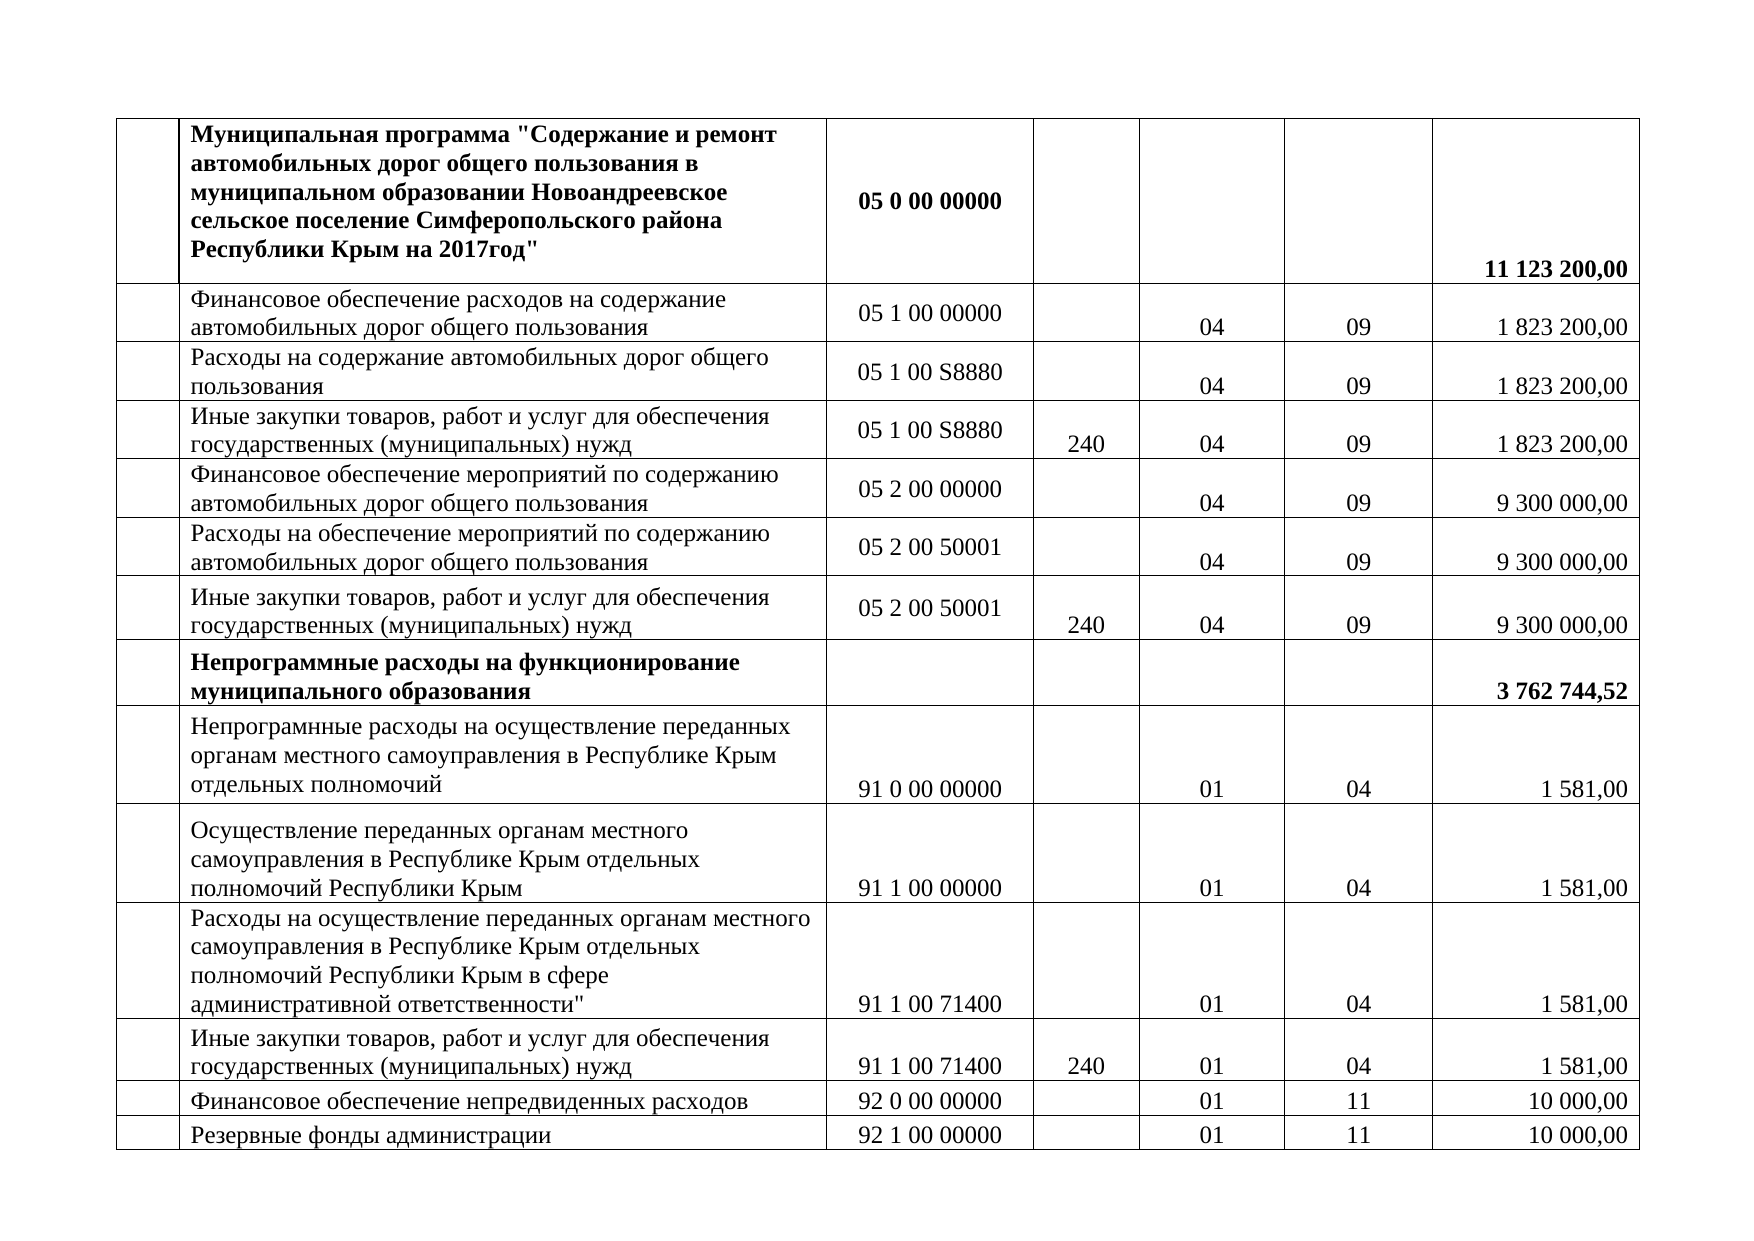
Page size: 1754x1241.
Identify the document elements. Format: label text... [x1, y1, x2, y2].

table_cell 05 1 00 S8880 [827, 342, 1033, 400]
table_cell [1285, 119, 1432, 283]
table_cell 04 [1140, 576, 1284, 639]
table_cell 05 1 00 00000 [827, 284, 1033, 341]
table_cell 09 [1285, 576, 1432, 639]
table_cell 1 581,00 [1433, 804, 1639, 902]
table_cell Иные закупки товаров, работ и услуг для обеспечения государственных (муниципальных) нужд [180, 576, 826, 639]
table_cell Резервные фонды администрации [180, 1116, 826, 1149]
table_cell 05 2 00 50001 [827, 576, 1033, 639]
table_cell [117, 119, 178, 283]
table_cell 01 [1140, 903, 1284, 1018]
table_cell Финансовое обеспечение расходов на содержание автомобильных дорог общего пользования [180, 284, 826, 341]
table_cell 01 [1140, 706, 1284, 803]
table_cell [117, 804, 179, 902]
table_cell 9 300 000,00 [1433, 576, 1639, 639]
table_cell Расходы на обеспечение мероприятий по содержанию автомобильных дорог общего пользования [180, 518, 826, 575]
table_cell 04 [1285, 804, 1432, 902]
table_cell [1034, 804, 1139, 902]
table_cell 05 2 00 50001 [827, 518, 1033, 575]
table_cell 04 [1285, 706, 1432, 803]
table_cell [117, 459, 179, 517]
table_cell [1034, 518, 1139, 575]
table_cell [1034, 342, 1139, 400]
table_cell Расходы на содержание автомобильных дорог общего пользования [180, 342, 826, 400]
table_cell [1285, 640, 1432, 705]
table_cell Непрограммные расходы на функционирование муниципального образования [180, 640, 826, 705]
table_cell 240 [1034, 576, 1139, 639]
table_cell 11 [1285, 1116, 1432, 1149]
table_cell 1 823 200,00 [1433, 342, 1639, 400]
table_cell [117, 1019, 179, 1080]
table_cell [117, 518, 179, 575]
table_cell 01 [1140, 804, 1284, 902]
table_cell 05 0 00 00000 [827, 119, 1033, 283]
table_cell Муниципальная программа "Содержание и ремонт автомобильных дорог общего пользования в муниципальном образовании Новоандреевское сельское поселение Симферопольского района Республики Крым на 2017год" [180, 119, 826, 283]
table_cell [1034, 459, 1139, 517]
table_cell [1034, 1116, 1139, 1149]
table_cell 1 823 200,00 [1433, 401, 1639, 458]
table_cell [1034, 119, 1139, 283]
table_cell 91 1 00 71400 [827, 903, 1033, 1018]
table_cell 1 823 200,00 [1433, 284, 1639, 341]
table_cell [1034, 284, 1139, 341]
table_cell [117, 401, 179, 458]
table_cell 1 581,00 [1433, 706, 1639, 803]
table_cell 3 762 744,52 [1433, 640, 1639, 705]
table_cell 91 1 00 00000 [827, 804, 1033, 902]
table_cell 05 2 00 00000 [827, 459, 1033, 517]
table_cell Непрограмнные расходы на осуществление переданных органам местного самоуправления в Республике Крым отдельных полномочий [180, 706, 826, 803]
table_cell 04 [1140, 342, 1284, 400]
table_cell 01 [1140, 1116, 1284, 1149]
table_cell 10 000,00 [1433, 1081, 1639, 1115]
table_cell 04 [1140, 401, 1284, 458]
table_cell 01 [1140, 1081, 1284, 1115]
table_cell [117, 576, 179, 639]
table_cell 10 000,00 [1433, 1116, 1639, 1149]
table_cell 92 1 00 00000 [827, 1116, 1033, 1149]
table_cell Расходы на осуществление переданных органам местного самоуправления в Республике Крым отдельных полномочий Республики Крым в сфере административной ответственности" [180, 903, 826, 1018]
table_cell 09 [1285, 459, 1432, 517]
table_cell Иные закупки товаров, работ и услуг для обеспечения государственных (муниципальных) нужд [180, 1019, 826, 1080]
table_cell 11 [1285, 1081, 1432, 1115]
table_cell 01 [1140, 1019, 1284, 1080]
table_cell 1 581,00 [1433, 903, 1639, 1018]
table_cell 09 [1285, 518, 1432, 575]
table_cell 05 1 00 S8880 [827, 401, 1033, 458]
table_cell [827, 640, 1033, 705]
table_cell [1034, 706, 1139, 803]
table_cell 91 1 00 71400 [827, 1019, 1033, 1080]
table_cell [1140, 640, 1284, 705]
table_cell 9 300 000,00 [1433, 518, 1639, 575]
table_cell [1034, 903, 1139, 1018]
table_cell 92 0 00 00000 [827, 1081, 1033, 1115]
table_cell 09 [1285, 284, 1432, 341]
table_cell Иные закупки товаров, работ и услуг для обеспечения государственных (муниципальных) нужд [180, 401, 826, 458]
table_cell [1140, 119, 1284, 283]
table_cell Осуществление переданных органам местного самоуправления в Республике Крым отдельных полномочий Республики Крым [180, 804, 826, 902]
table_cell 09 [1285, 401, 1432, 458]
table_cell 240 [1034, 401, 1139, 458]
table_cell 04 [1140, 284, 1284, 341]
table_cell 04 [1140, 518, 1284, 575]
table_cell 9 300 000,00 [1433, 459, 1639, 517]
table_cell [117, 1116, 179, 1149]
table_cell [117, 1081, 179, 1115]
table_cell 04 [1285, 1019, 1432, 1080]
table_cell [1034, 1081, 1139, 1115]
table_cell Финансовое обеспечение непредвиденных расходов [180, 1081, 826, 1115]
table_cell [117, 342, 179, 400]
table_cell [117, 903, 179, 1018]
table_cell 04 [1140, 459, 1284, 517]
table_cell Финансовое обеспечение мероприятий по содержанию автомобильных дорог общего пользования [180, 459, 826, 517]
table_cell 11 123 200,00 [1433, 119, 1639, 283]
table_cell [117, 706, 179, 803]
table_cell [1034, 640, 1139, 705]
table_cell [117, 640, 179, 705]
table_cell 09 [1285, 342, 1432, 400]
table_cell 1 581,00 [1433, 1019, 1639, 1080]
table_cell 240 [1034, 1019, 1139, 1080]
table_cell [117, 284, 179, 341]
table_cell 04 [1285, 903, 1432, 1018]
table_cell 91 0 00 00000 [827, 706, 1033, 803]
